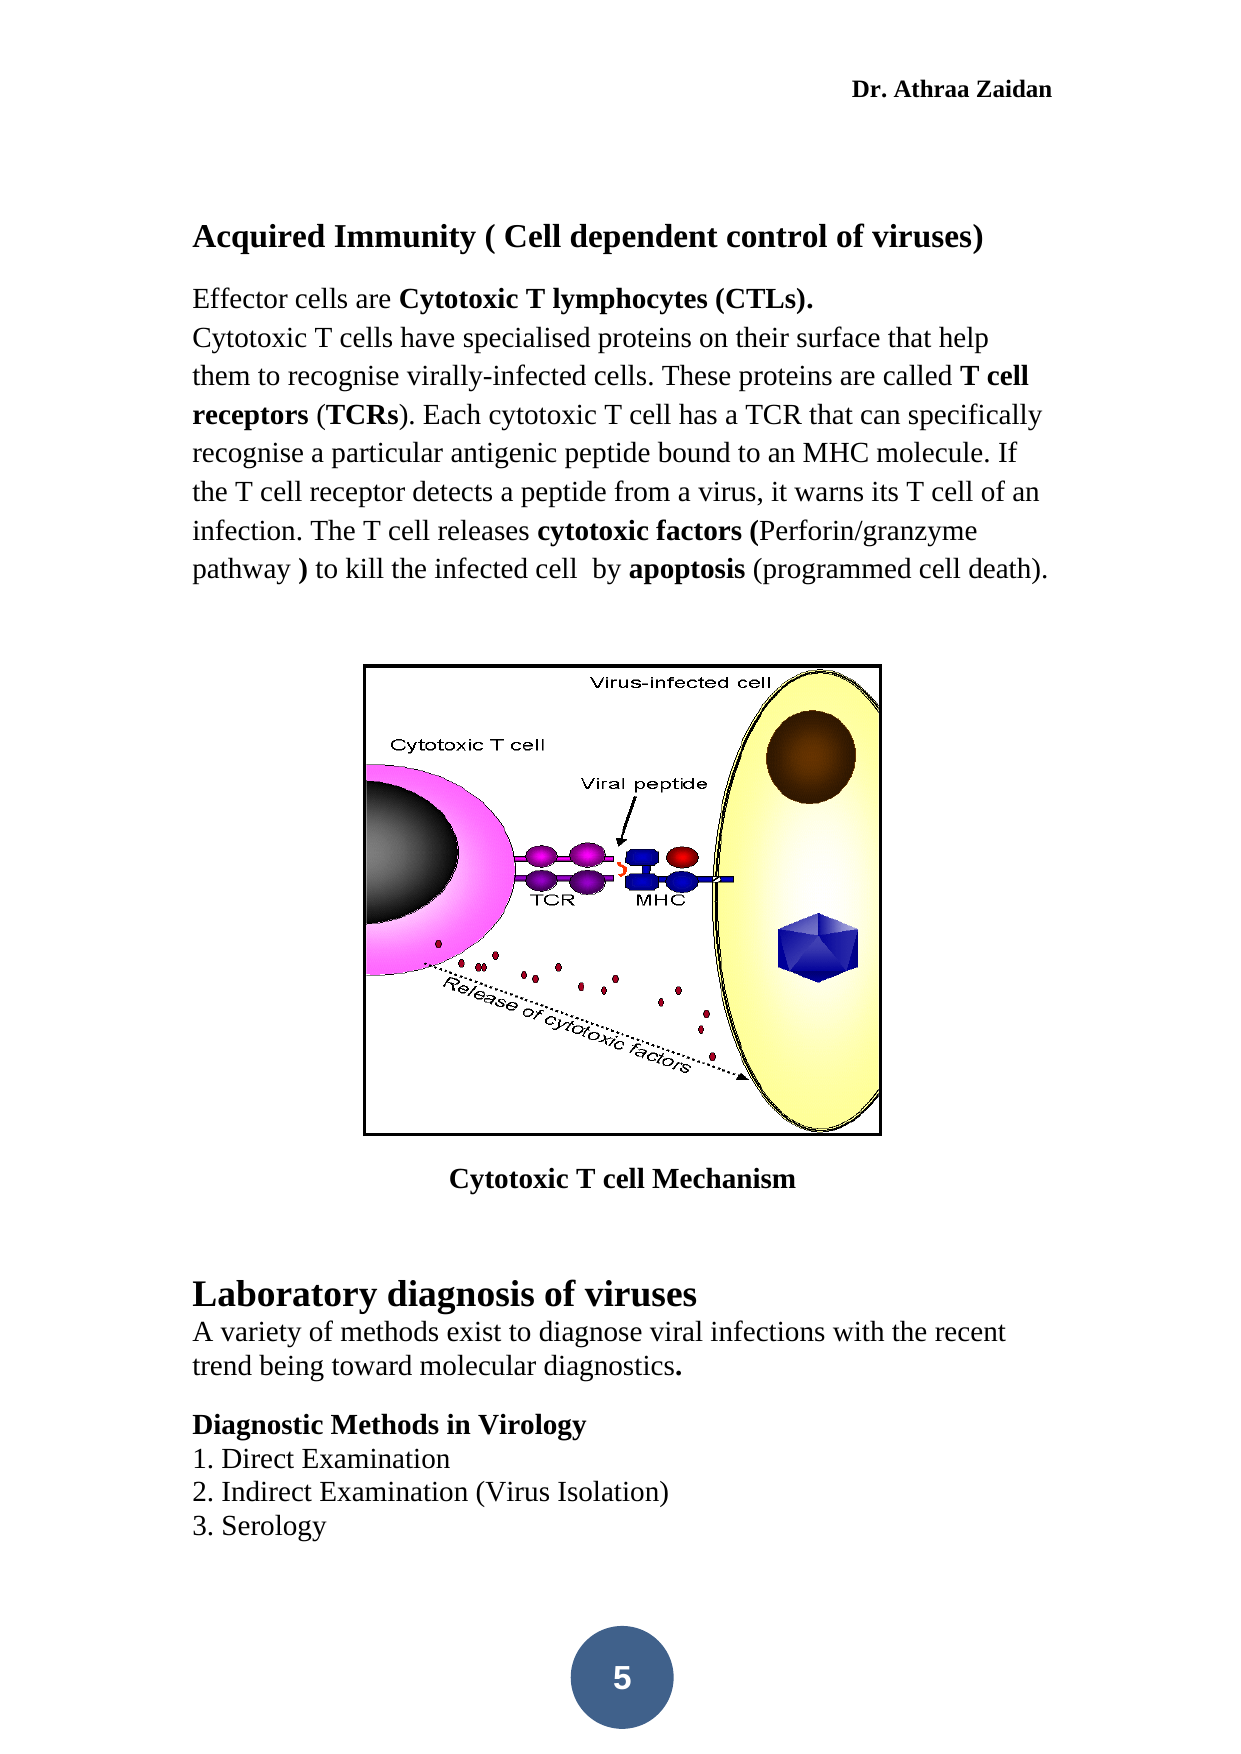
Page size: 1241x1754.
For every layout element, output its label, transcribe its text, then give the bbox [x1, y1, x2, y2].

text Effector cells are Cytotoxic T lymphocytes (CTLs). [192, 281, 1053, 315]
text Acquired Immunity ( Cell dependent control of viruses) [192, 216, 1053, 255]
text trend being toward molecular diagnostics. [192, 1348, 1053, 1382]
text 1. Direct Examination [192, 1441, 1053, 1474]
text Diagnostic Methods in Virology [192, 1407, 1053, 1441]
text A variety of methods exist to diagnose viral infections with the recent [192, 1314, 1053, 1348]
text 3. Serology [192, 1508, 1053, 1542]
text Laboratory diagnosis of viruses [192, 1271, 1053, 1314]
text 2. Indirect Examination (Virus Isolation) [192, 1474, 1053, 1508]
text Cytotoxic T cells have specialised proteins on their surface that help them to recognise virally-infected cells. These proteins are called T cell receptors (TCRs). Each cytotoxic T cell has a TCR that can specifically recognise a particular antigenic peptide bound to an MHC molecule. If the T cell receptor detects a peptide from a virus, it warns its T cell of an infection. The T cell releases cytotoxic factors (Perforin/granzyme pathway ) to kill the infected cell by apoptosis (programmed cell death). [192, 320, 1053, 585]
text Cytotoxic T cell Mechanism [192, 1161, 1053, 1195]
